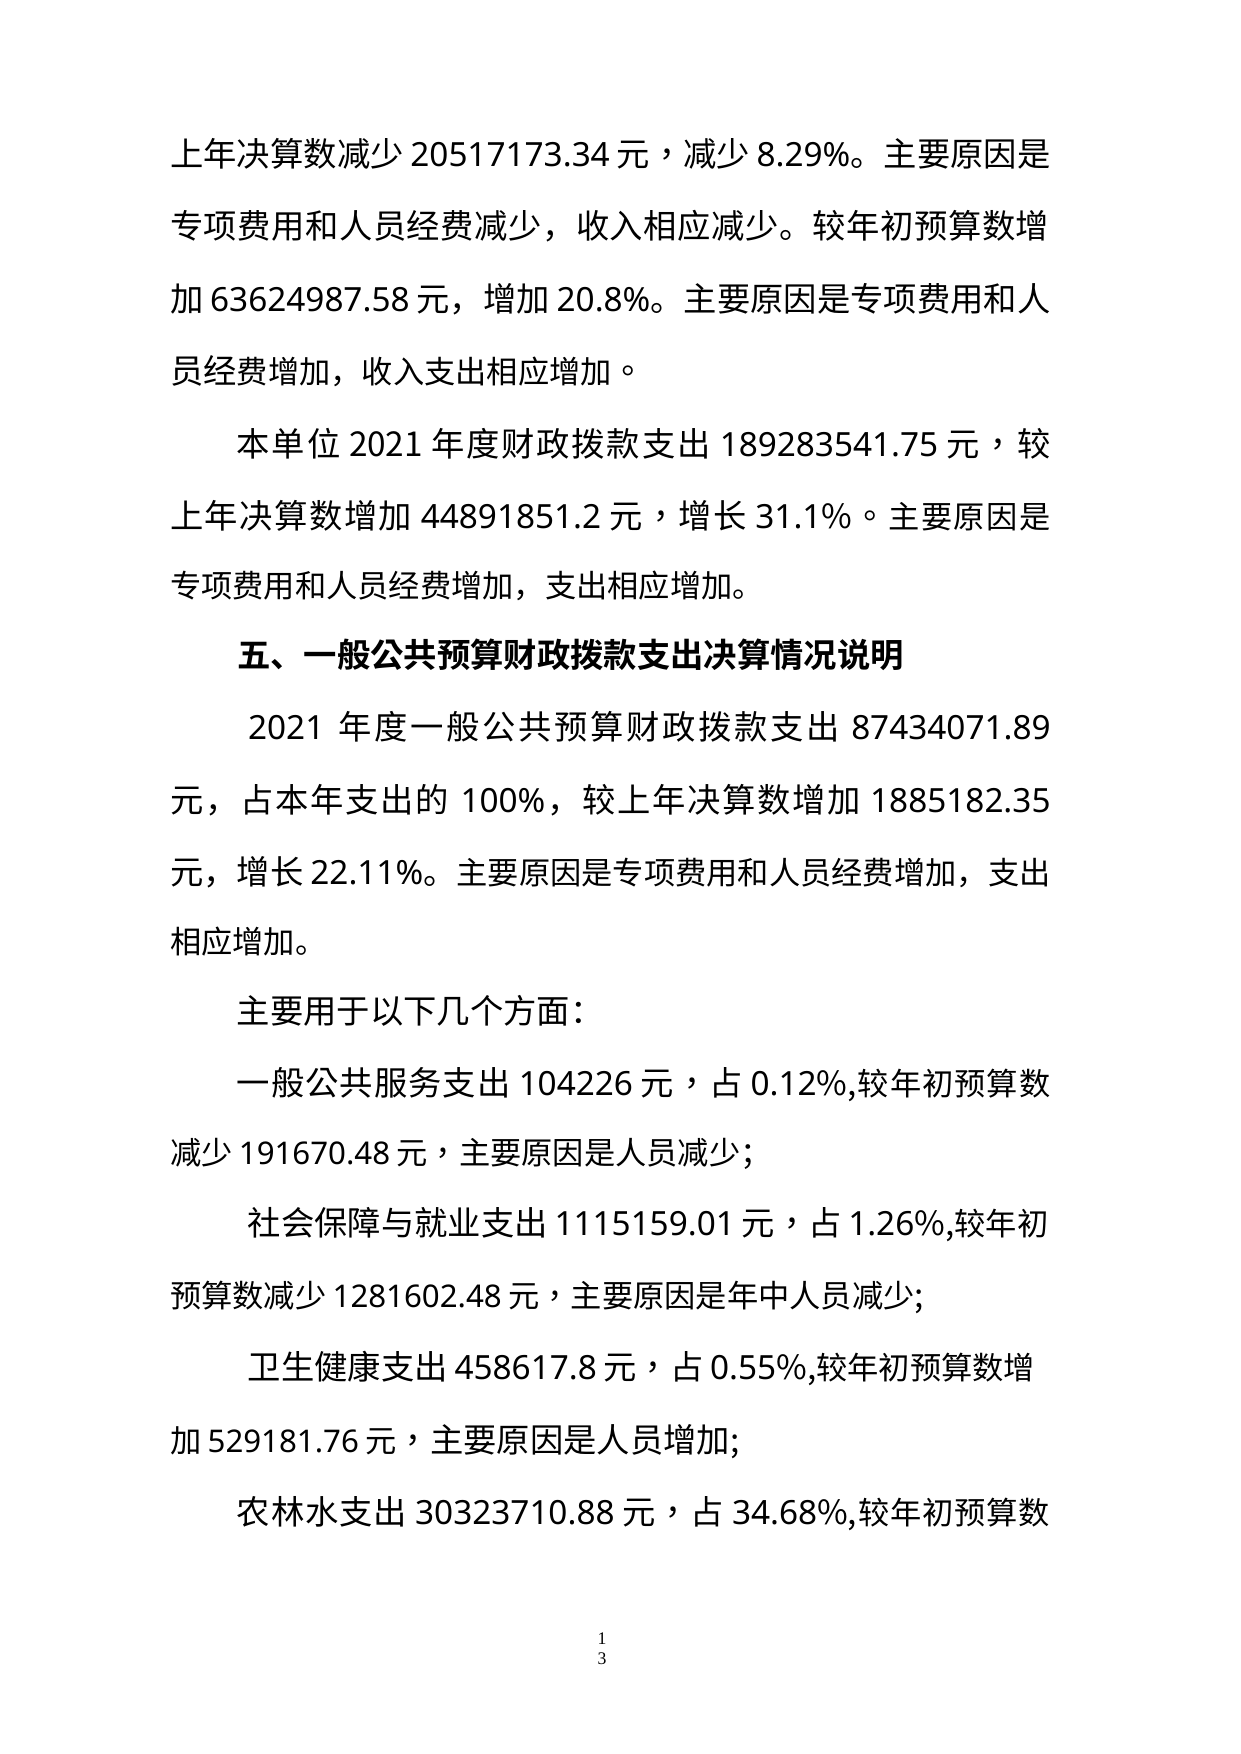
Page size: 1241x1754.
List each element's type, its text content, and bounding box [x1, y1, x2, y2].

list 五、一般公共预算财政拨款支出决算情况说明 [170, 629, 1051, 677]
text 一般公共服务支出104226元，占0.12%,较年初预算数减少191670.48元，主要原因是人员减少； [170, 1057, 1051, 1173]
text 主要用于以下几个方面： [170, 985, 1051, 1033]
text 社会保障与就业支出1115159.01元，占1.26%,较年初预算数减少1281602.48元，主要原因是年中人员减少; [170, 1196, 1051, 1317]
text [170, 128, 1051, 393]
text 2021 年度一般公共预算财政拨款支出87434071.89元，占本年支出的 100%，较上年决算数增加1885182.35元，增长22.11%。主要原因是专项费用和人员经费增加，支出相应增加。 [170, 701, 1051, 962]
text 卫生健康支出458617.8元，占0.55%,较年初预算数增加529181.76元，主要原因是人员增加; [170, 1341, 1051, 1462]
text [170, 1486, 1051, 1534]
text 本单位2021年度财政拨款支出189283541.75元，较上年决算数增加44891851.2元，增长31.1%。主要原因是专项费用和人员经费增加，支出相应增加。 [170, 417, 1051, 606]
